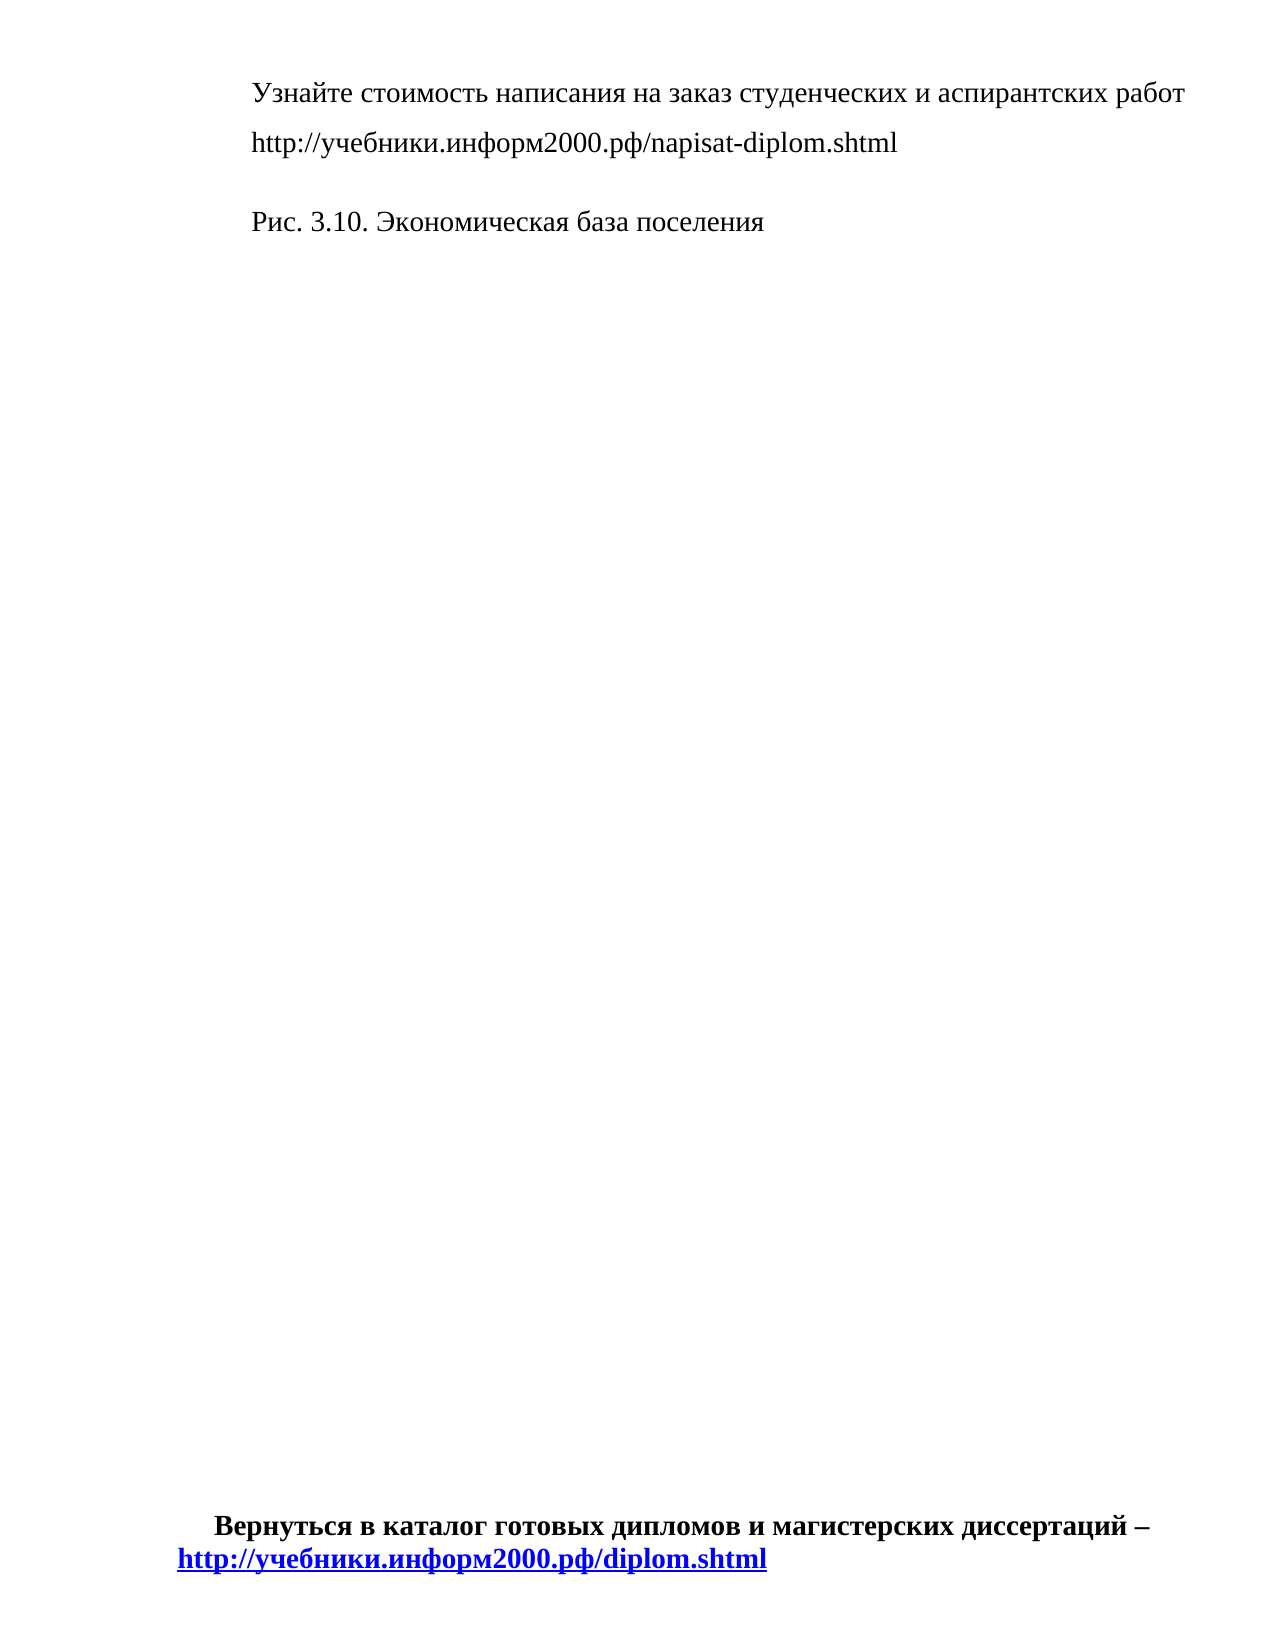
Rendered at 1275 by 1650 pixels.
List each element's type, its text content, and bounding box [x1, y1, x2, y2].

text Рис. 3.10. Экономическая база поселения [177, 204, 1186, 238]
